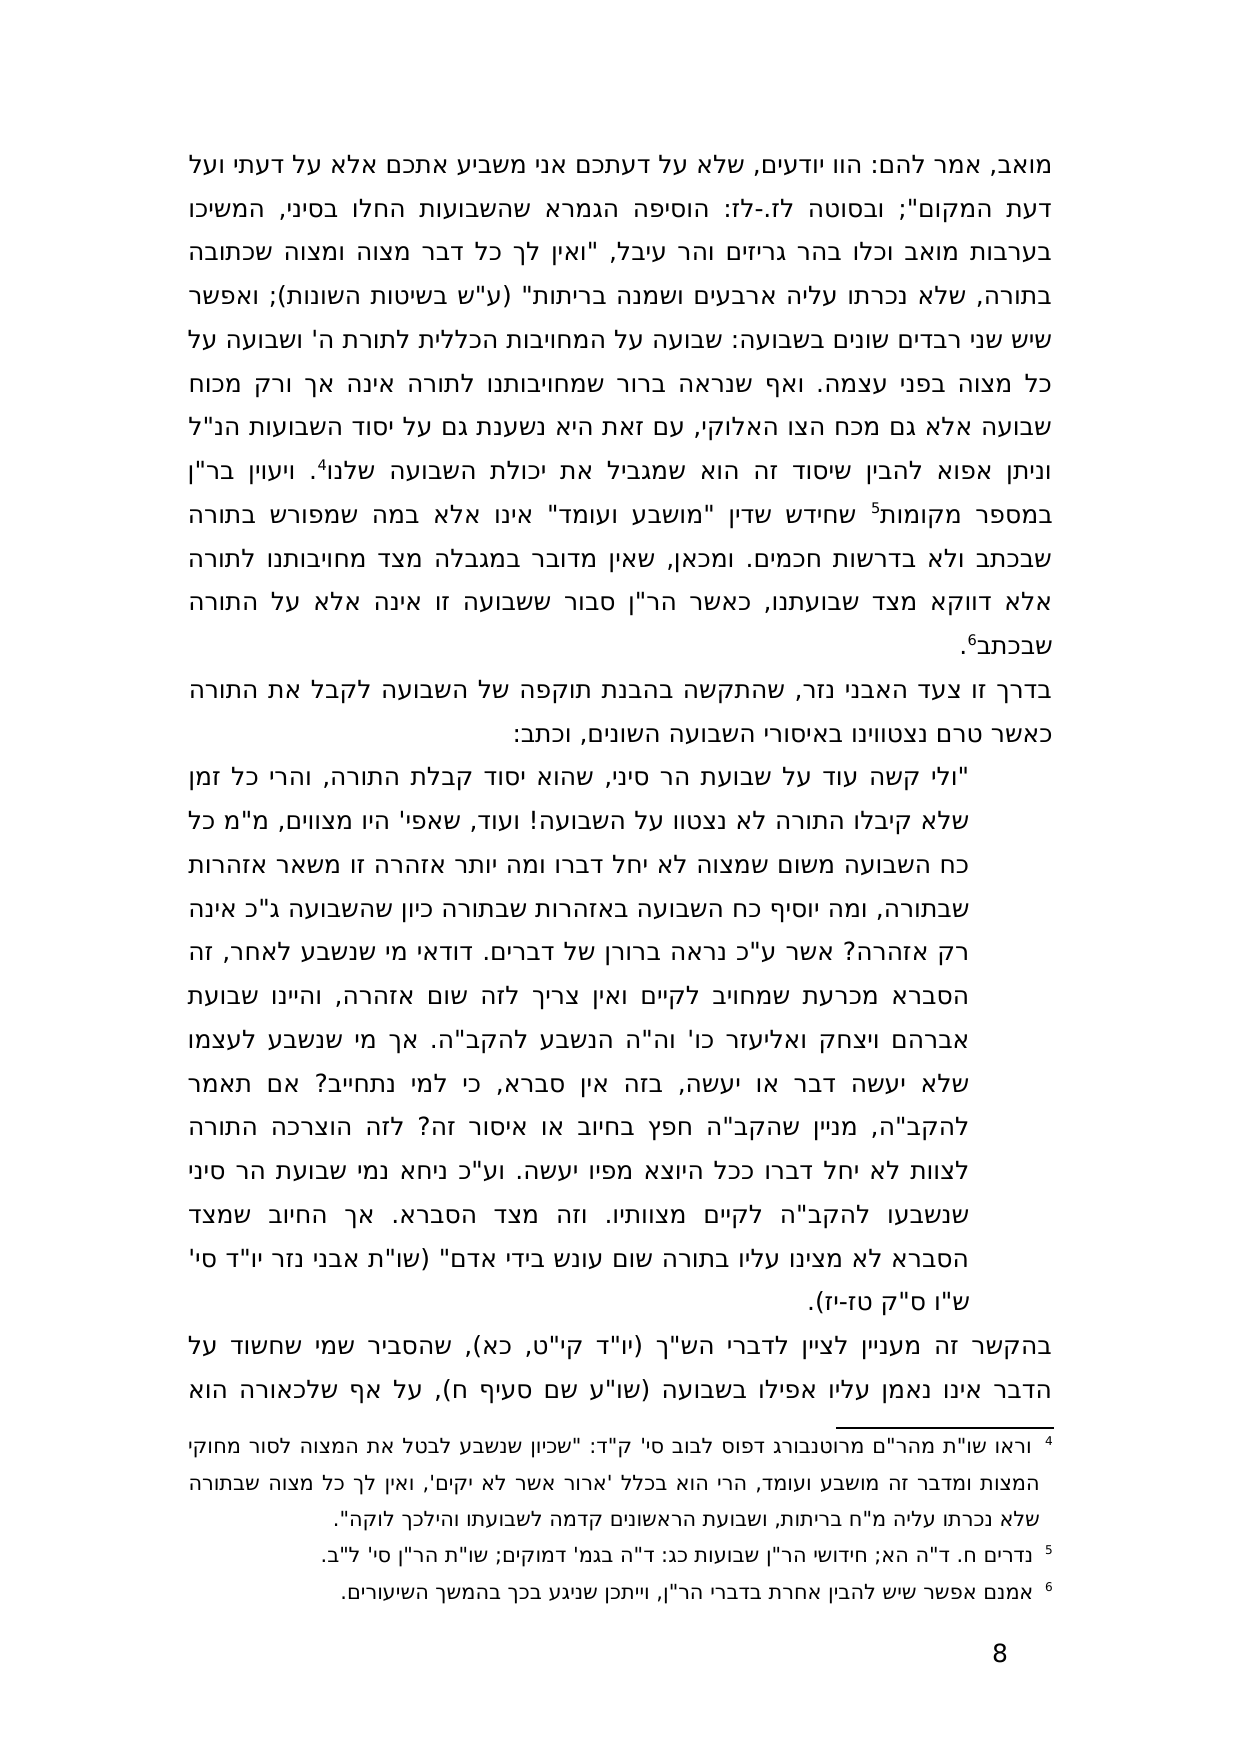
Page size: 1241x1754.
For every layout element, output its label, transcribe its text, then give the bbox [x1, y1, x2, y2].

text בדרך זו צעד האבני נזר, שהתקשה בהבנת תוקפה של השבועה לקבל את התורה כאשר טרם נצטווינו באיסורי השבועה השונים, וכתב: [187, 675, 1053, 748]
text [187, 1331, 1053, 1404]
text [187, 150, 1053, 660]
text "ולי קשה עוד על שבועת הר סיני, שהוא יסוד קבלת התורה, והרי כל זמן שלא קיבלו התורה לא נצטוו על השבועה! ועוד, שאפי' היו מצווים, מ"מ כל כח השבועה משום שמצוה לא יחל דברו ומה יותר אזהרה זו משאר אזהרות שבתורה, ומה יוסיף כח השבועה באזהרות שבתורה כיון שהשבועה ג"כ אינה רק אזהרה? אשר ע"כ נראה ברורן של דברים. דודאי מי שנשבע לאחר, זה הסברא מכרעת שמחויב לקיים ואין צריך לזה שום אזהרה, והיינו שבועת אברהם ויצחק ואליעזר כו' וה"ה הנשבע להקב"ה. אך מי שנשבע לעצמו שלא יעשה דבר או יעשה, בזה אין סברא, כי למי נתחייב? אם תאמר להקב"ה, מניין שהקב"ה חפץ בחיוב או איסור זה? לזה הוצרכה התורה לצוות לא יחל דברו ככל היוצא מפיו יעשה. וע"כ ניחא נמי שבועת הר סיני שנשבעו להקב"ה לקיים מצוותיו. וזה מצד הסברא. אך החיוב שמצד הסברא לא מצינו עליו בתורה שום עונש בידי אדם" (שו"ת אבני נזר יו"ד סי' ש"ו ס"ק טז-יז). [187, 762, 970, 1317]
